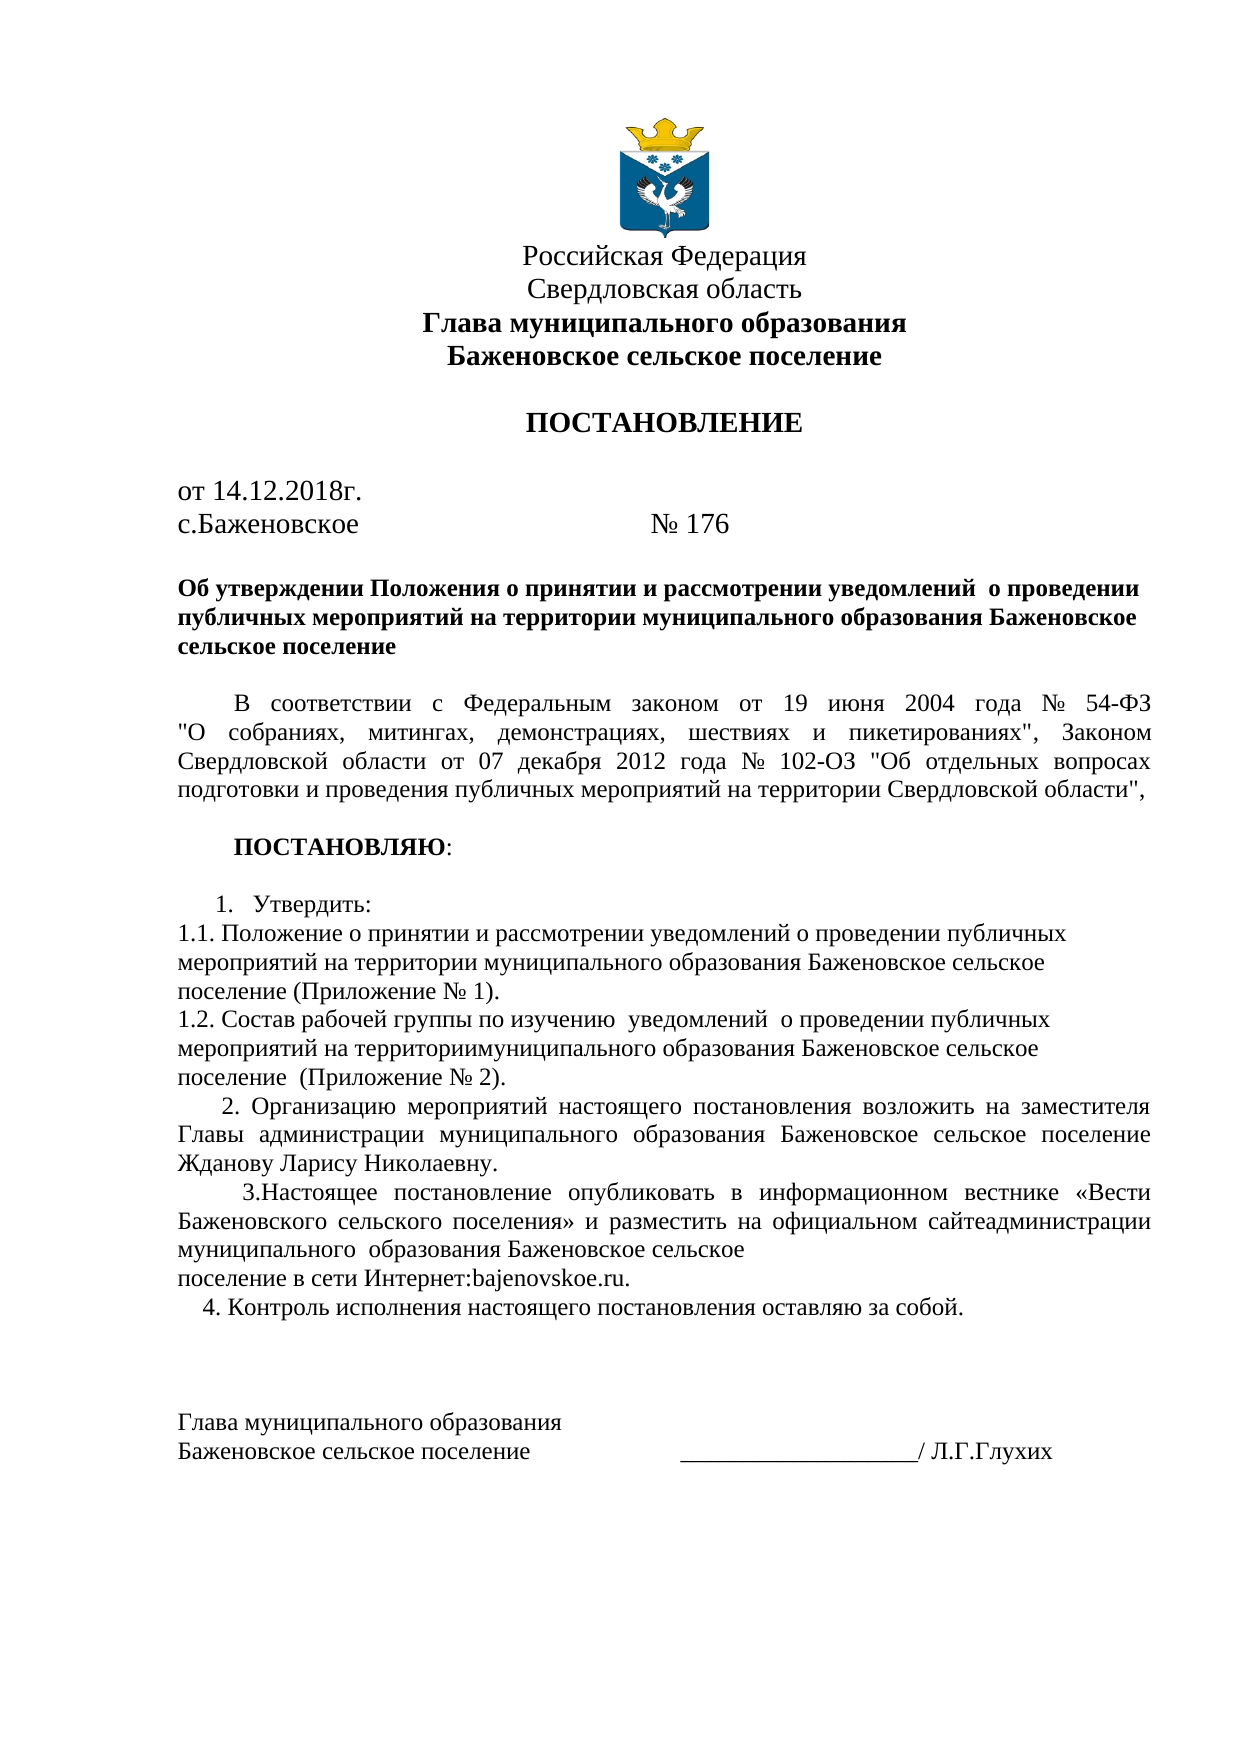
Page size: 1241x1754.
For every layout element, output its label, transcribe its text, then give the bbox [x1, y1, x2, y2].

text Глава муниципального образования [177, 1407, 1152, 1436]
text от 14.12.2018г. [177, 473, 1152, 506]
text Баженовское сельское поселение ___________________/ Л.Г.Глухих [177, 1436, 1152, 1464]
text Об утверждении Положения о принятии и рассмотрении уведомлений о проведении публичных мероприятий на территории муниципального образования Баженовское сельское поселение [177, 573, 1152, 659]
text с.Баженовское № 176 [177, 506, 1152, 540]
text поселение в сети Интернет:bajenovskoe.ru. [177, 1263, 1152, 1292]
text 3.Настоящее постановление опубликовать в информационном вестнике «Вести Баженовского сельского поселения» и разместить на официальном сайтеадминистрации муниципального образования Баженовское сельское [177, 1177, 1152, 1263]
text В соответствии с Федеральным законом от 19 июня 2004 года № 54-ФЗ "О собраниях, митингах, демонстрациях, шествиях и пикетированиях", Законом Свердловской области от 07 декабря 2012 года № 102-ОЗ "Об отдельных вопросах подготовки и проведения публичных мероприятий на территории Свердловской области", [177, 688, 1152, 803]
text Баженовское сельское поселение [177, 338, 1152, 372]
text 2. Организацию мероприятий настоящего постановления возложить на заместителя Главы администрации муниципального образования Баженовское сельское поселение Жданову Ларису Николаевну. [177, 1091, 1152, 1177]
text ПОСТАНОВЛЕНИЕ [177, 406, 1152, 439]
picture [619, 118, 710, 176]
text ПОСТАНОВЛЯЮ: [177, 832, 1152, 861]
text Свердловская область [177, 271, 1152, 305]
text 4. Контроль исполнения настоящего постановления оставляю за собой. [177, 1292, 1152, 1321]
picture [619, 158, 710, 238]
text Российская Федерация [177, 238, 1152, 271]
text Глава муниципального образования [177, 305, 1152, 338]
list Утвердить: [215, 889, 1152, 918]
text 1.1. Положение о принятии и рассмотрении уведомлений о проведении публичных мероприятий на территории муниципального образования Баженовское сельское поселение (Приложение № 1). 1.2. Состав рабочей группы по изучению уведомлений о проведении публичных мероприятий на территориимуниципального образования Баженовское сельское поселение (Приложение № 2). [177, 918, 1152, 1091]
